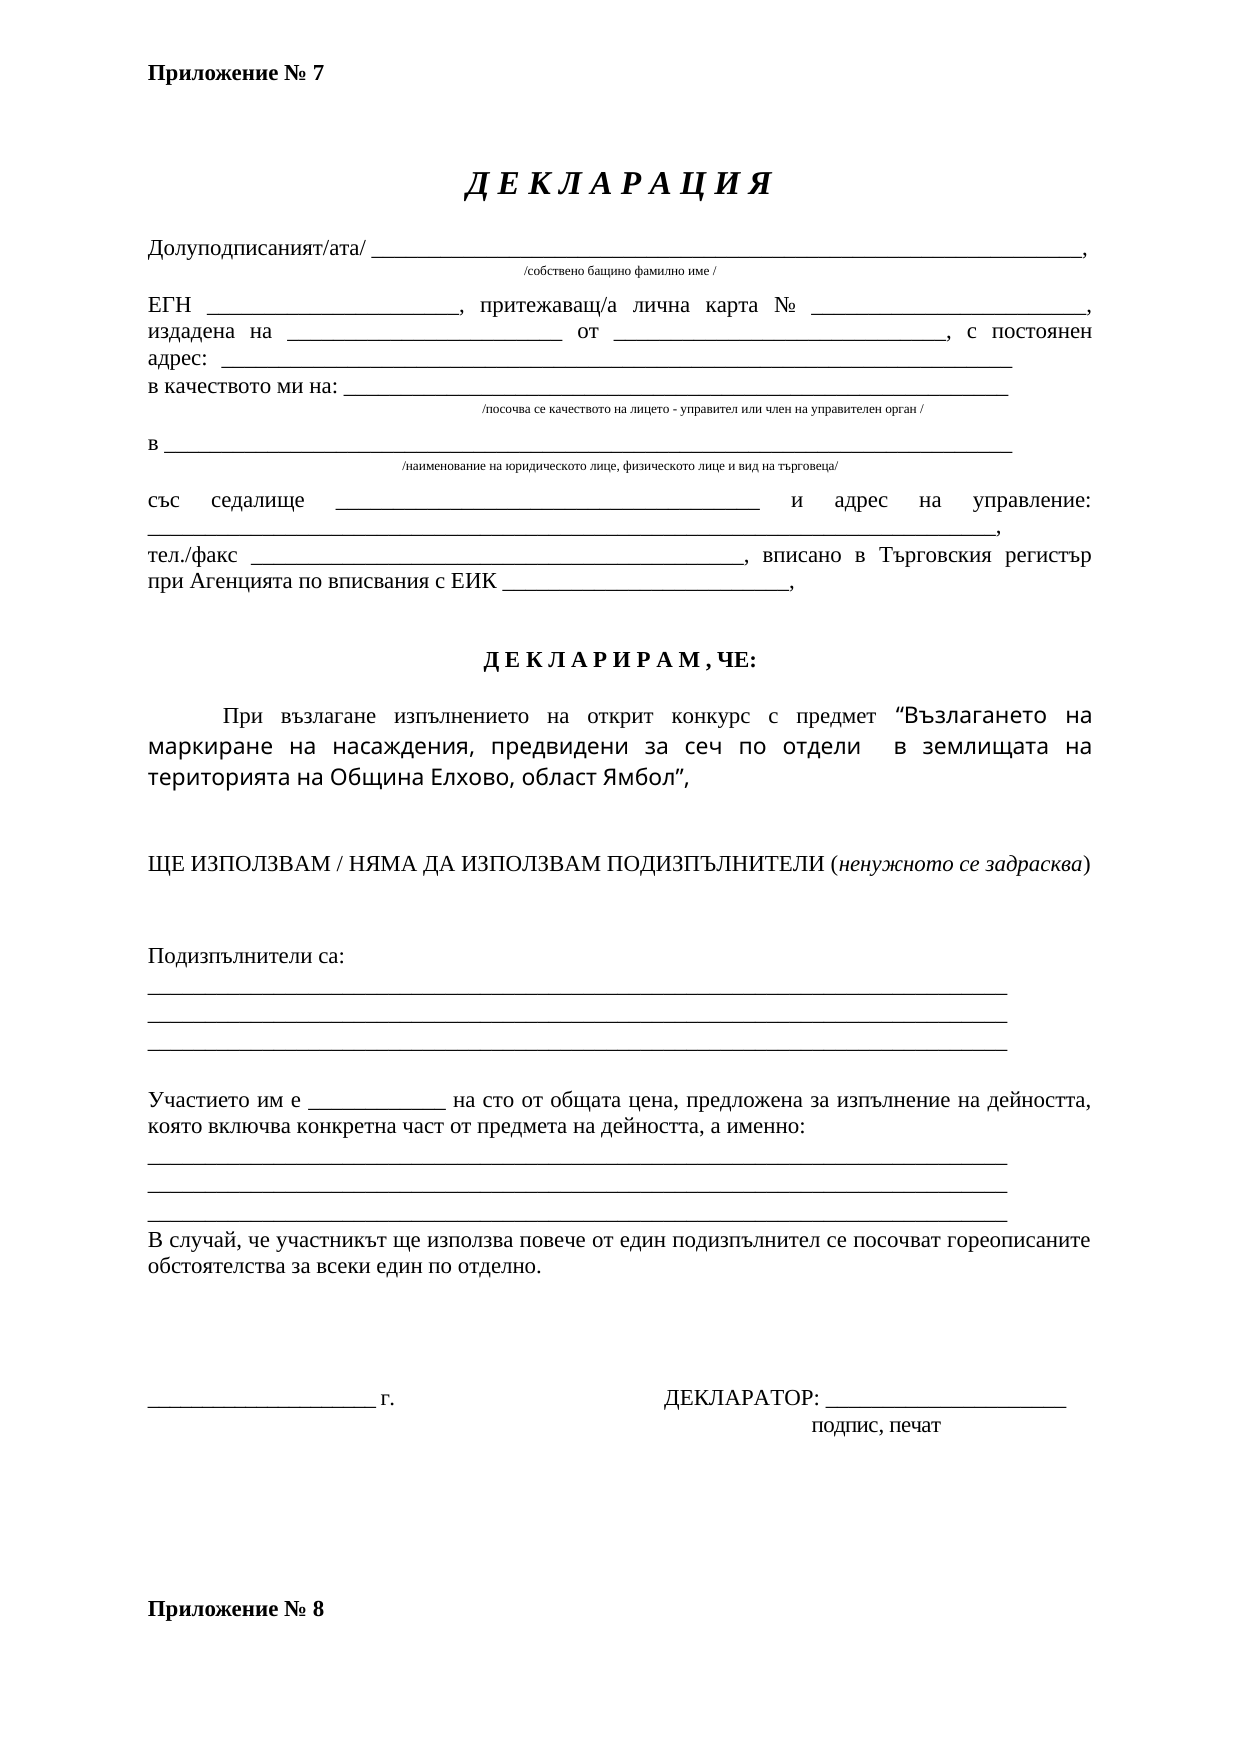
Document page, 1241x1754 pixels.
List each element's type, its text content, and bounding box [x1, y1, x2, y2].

text ___________________________________________________________________________ [148, 1169, 1093, 1196]
text ЩЕ ИЗПОЛЗВАМ / НЯМА ДА ИЗПОЛЗВАМ ПОДИЗПЪЛНИТЕЛИ (ненужното се задрасква) [148, 850, 1093, 876]
text Д Е К Л А Р И Р А М , ЧЕ: [148, 646, 1093, 672]
text _____________________ г. ДЕКЛАРАТОР: _____________________ [148, 1384, 1093, 1411]
text със седалище _____________________________________ и адрес на управление: __________________________________________________________________________, [148, 486, 1093, 539]
text в качеството ми на: __________________________________________________________ [148, 372, 1093, 398]
text ___________________________________________________________________________ [148, 1027, 1093, 1054]
text ___________________________________________________________________________ [148, 999, 1093, 1025]
text ___________________________________________________________________________ [148, 1198, 1093, 1224]
text При възлагане изпълнението на открит конкурс с предмет “Възлагането на маркиране на насаждения, предвидени за сеч по отдели в землищата на територията на Община Елхово, област Ямбол”, [148, 699, 1093, 792]
text Подизпълнители са: [148, 942, 1078, 968]
text ___________________________________________________________________________ [148, 1141, 1093, 1167]
text Приложение № 8 [148, 1595, 1093, 1621]
text Д Е К Л А Р А Ц И Я [148, 163, 1090, 202]
text ЕГН ______________________, притежаващ/а лична карта № ________________________, издадена на ________________________ от _____________________________, с постоянен адрес: _____________________________________________________________________ [148, 291, 1093, 370]
text Участието им е ____________ на сто от общата цена, предложена за изпълнение на дейността, която включва конкретна част от предмета на дейността, а именно: [148, 1086, 1093, 1139]
text тел./факс ___________________________________________, вписано в Търговския регистър при Агенцията по вписвания с ЕИК _________________________, [148, 541, 1093, 593]
text подпис, печат [148, 1411, 1090, 1437]
text /собствено бащино фамилно име / [148, 263, 1093, 289]
text Приложение № 7 [148, 59, 1093, 85]
text Долуподписаният/ата/ ______________________________________________________________, [148, 234, 1093, 261]
text ___________________________________________________________________________ [148, 971, 1093, 997]
text В случай, че участникът ще използва повече от един подизпълнител се посочват гореописаните обстоятелства за всеки един по отделно. [148, 1226, 1093, 1279]
text /наименование на юридическото лице, физическото лице и вид на търговеца/ [148, 457, 1093, 484]
text /посочва се качеството на лицето - управител или член на управителен орган / [148, 401, 1093, 427]
text в __________________________________________________________________________ [148, 429, 1093, 455]
